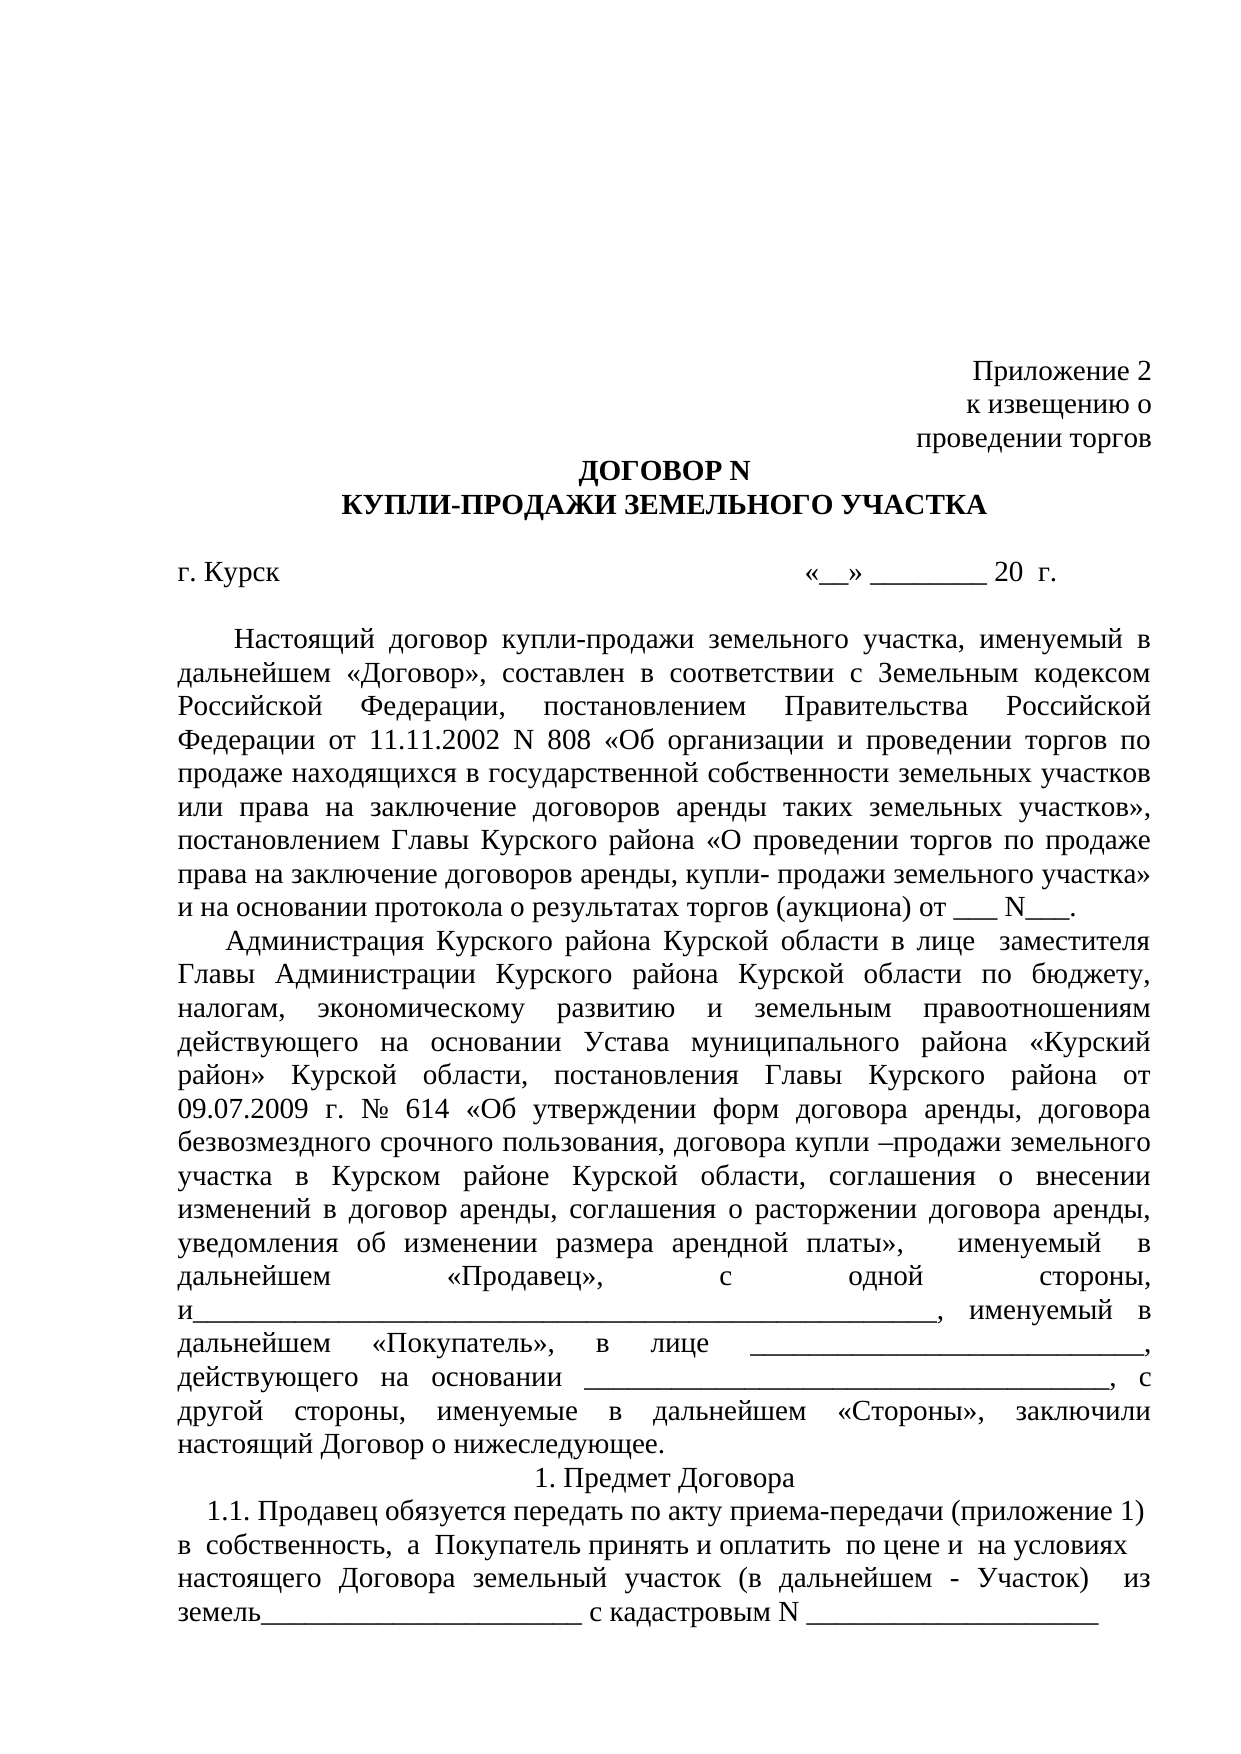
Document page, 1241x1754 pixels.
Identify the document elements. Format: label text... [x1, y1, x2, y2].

text в собственность, а Покупатель принять и оплатить по цене и на условиях [177, 1527, 1152, 1560]
text настоящего Договора земельный участок (в дальнейшем - Участок) из земель______________________ с кадастровым N ____________________ [177, 1560, 1152, 1627]
title ДОГОВОР N [177, 453, 1152, 487]
text Настоящий договор купли-продажи земельного участка, именуемый в дальнейшем «Договор», составлен в соответствии с Земельным кодексом Российской Федерации, постановлением Правительства Российской Федерации от 11.11.2002 N 808 «Об организации и проведении торгов по продаже находящихся в государственной собственности земельных участков или права на заключение договоров аренды таких земельных участков», постановлением Главы Курского района «О проведении торгов по продаже права на заключение договоров аренды, купли- продажи земельного участка» и на основании протокола о результатах торгов (аукциона) от ___ N___. [177, 621, 1152, 923]
text 1.1. Продавец обязуется передать по акту приема-передачи (приложение 1) [177, 1493, 1152, 1527]
title проведении торгов [177, 420, 1152, 453]
title КУПЛИ-ПРОДАЖИ ЗЕМЕЛЬНОГО УЧАСТКА [177, 487, 1152, 521]
text к извещению о [177, 386, 1152, 420]
text Администрация Курского района Курской области в лице заместителя Главы Администрации Курского района Курской области по бюджету, налогам, экономическому развитию и земельным правоотношениям действующего на основании Устава муниципального района «Курский район» Курской области, постановления Главы Курского района от 09.07.2009 г. № 614 «Об утверждении форм договора аренды, договора безвозмездного срочного пользования, договора купли –продажи земельного участка в Курском районе Курской области, соглашения о внесении изменений в договор аренды, соглашения о расторжении договора аренды, уведомления об изменении размера арендной платы», именуемый в дальнейшем «Продавец», с одной стороны, и___________________________________________________, именуемый в дальнейшем «Покупатель», в лице ___________________________, действующего на основании ____________________________________, с другой стороны, именуемые в дальнейшем «Стороны», заключили настоящий Договор о нижеследующее. [177, 923, 1152, 1460]
text 1. Предмет Договора [177, 1460, 1152, 1493]
text Приложение 2 [177, 353, 1152, 386]
text г. Курск «__» ________ 20 г. [177, 554, 1152, 588]
